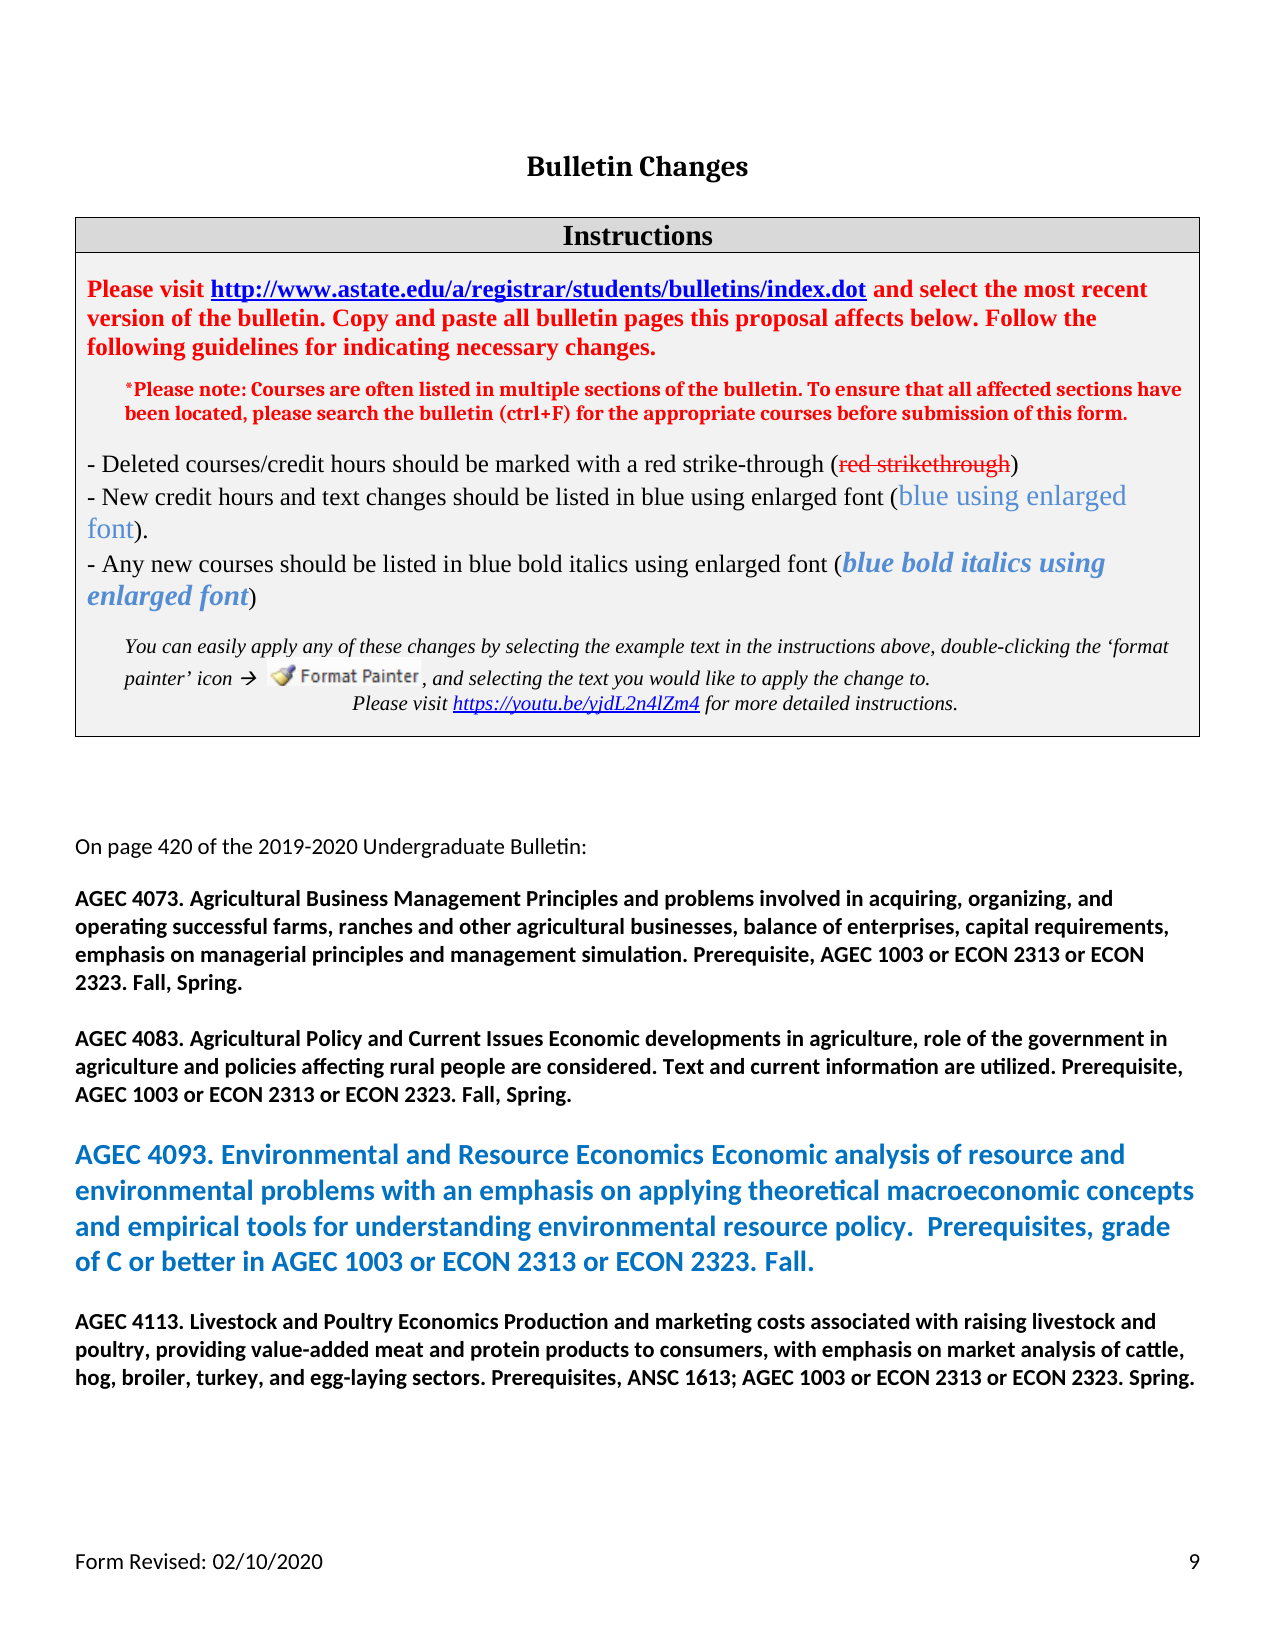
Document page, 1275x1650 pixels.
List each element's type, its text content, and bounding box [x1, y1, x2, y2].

picture [266, 657, 422, 686]
table_header Instructions [76, 218, 1199, 252]
table_cell Please visit http://www.astate.edu/a/registrar/students/bulletins/index.dot and select the most recent version of the bulletin. Copy and paste all bulletin pages this proposal affects below. Follow the following guidelines for indicating necessary changes. *Please note: Courses are often listed in multiple sections of the bulletin. To ensure that all affected sections have been located, please search the bulletin (ctrl+F) for the appropriate courses before submission of this form. - Deleted courses/credit hours should be marked with a red strike-through (red strikethrough) - New credit hours and text changes should be listed in blue using enlarged font (blue using enlarged font). - Any new courses should be listed in blue bold italics using enlarged font (blue bold italics using enlarged font) You can easily apply any of these changes by selecting the example text in the instructions above, double-clicking the ‘format painter’ icon , and selecting the text you would like to apply the change to. Please visit https://youtu.be/yjdL2n4lZm4 for more detailed instructions. [76, 253, 1199, 736]
text Bulletin Changes [75, 150, 1200, 183]
